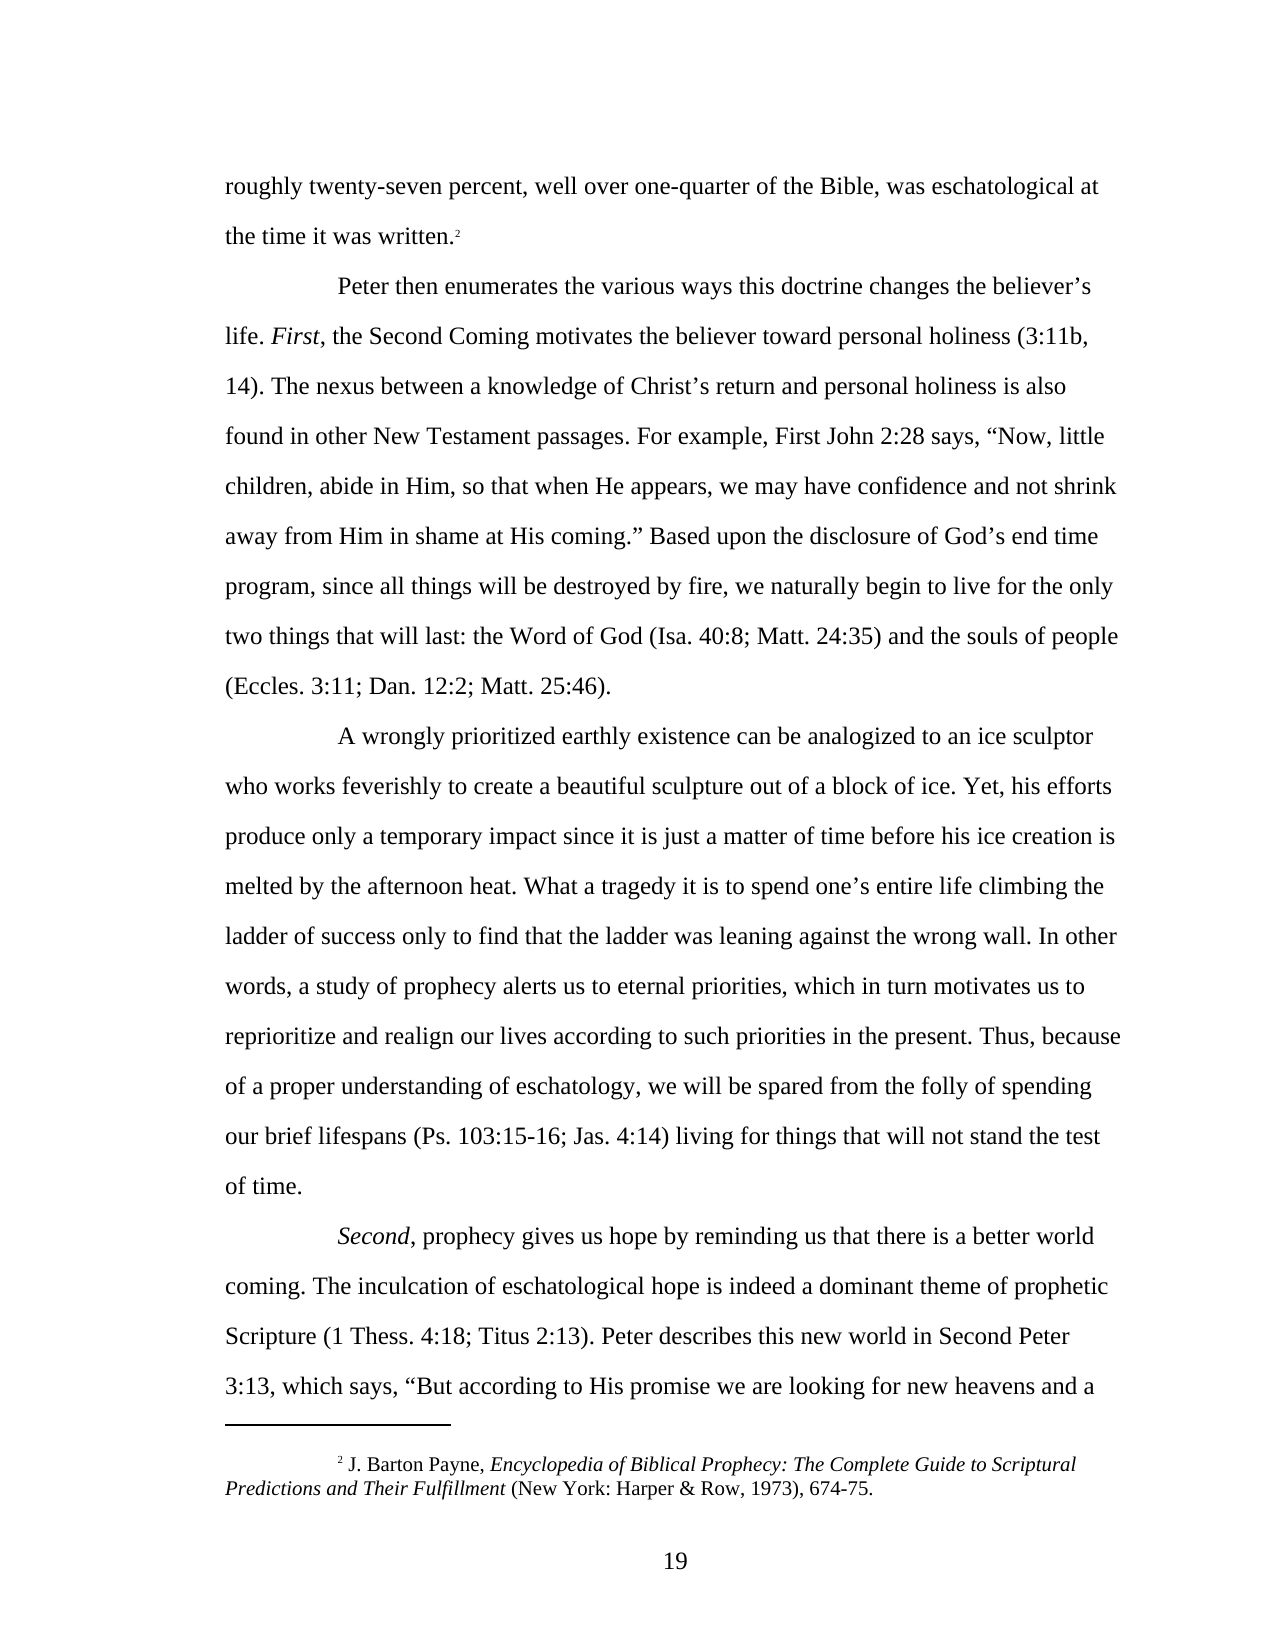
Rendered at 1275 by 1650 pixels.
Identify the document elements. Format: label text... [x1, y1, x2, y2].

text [225, 1200, 1125, 1400]
text A wrongly prioritized earthly existence can be analogized to an ice sculptor who works feverishly to create a beautiful sculpture out of a block of ice. Yet, his efforts produce only a temporary impact since it is just a matter of time before his ice creation is melted by the afternoon heat. What a tragedy it is to spend one’s entire life climbing the ladder of success only to find that the ladder was leaning against the wrong wall. In other words, a study of prophecy alerts us to eternal priorities, which in turn motivates us to reprioritize and realign our lives according to such priorities in the present. Thus, because of a proper understanding of eschatology, we will be spared from the folly of spending our brief lifespans (Ps. 103:15-16; Jas. 4:14) living for things that will not stand the test of time. [225, 700, 1125, 1200]
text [225, 150, 1125, 250]
text Peter then enumerates the various ways this doctrine changes the believer’s life. First, the Second Coming motivates the believer toward personal holiness (3:11b, 14). The nexus between a knowledge of Christ’s return and personal holiness is also found in other New Testament passages. For example, First John 2:28 says, “Now, little children, abide in Him, so that when He appears, we may have confidence and not shrink away from Him in shame at His coming.” Based upon the disclosure of God’s end time program, since all things will be destroyed by fire, we naturally begin to live for the only two things that will last: the Word of God (Isa. 40:8; Matt. 24:35) and the souls of people (Eccles. 3:11; Dan. 12:2; Matt. 25:46). [225, 250, 1125, 700]
